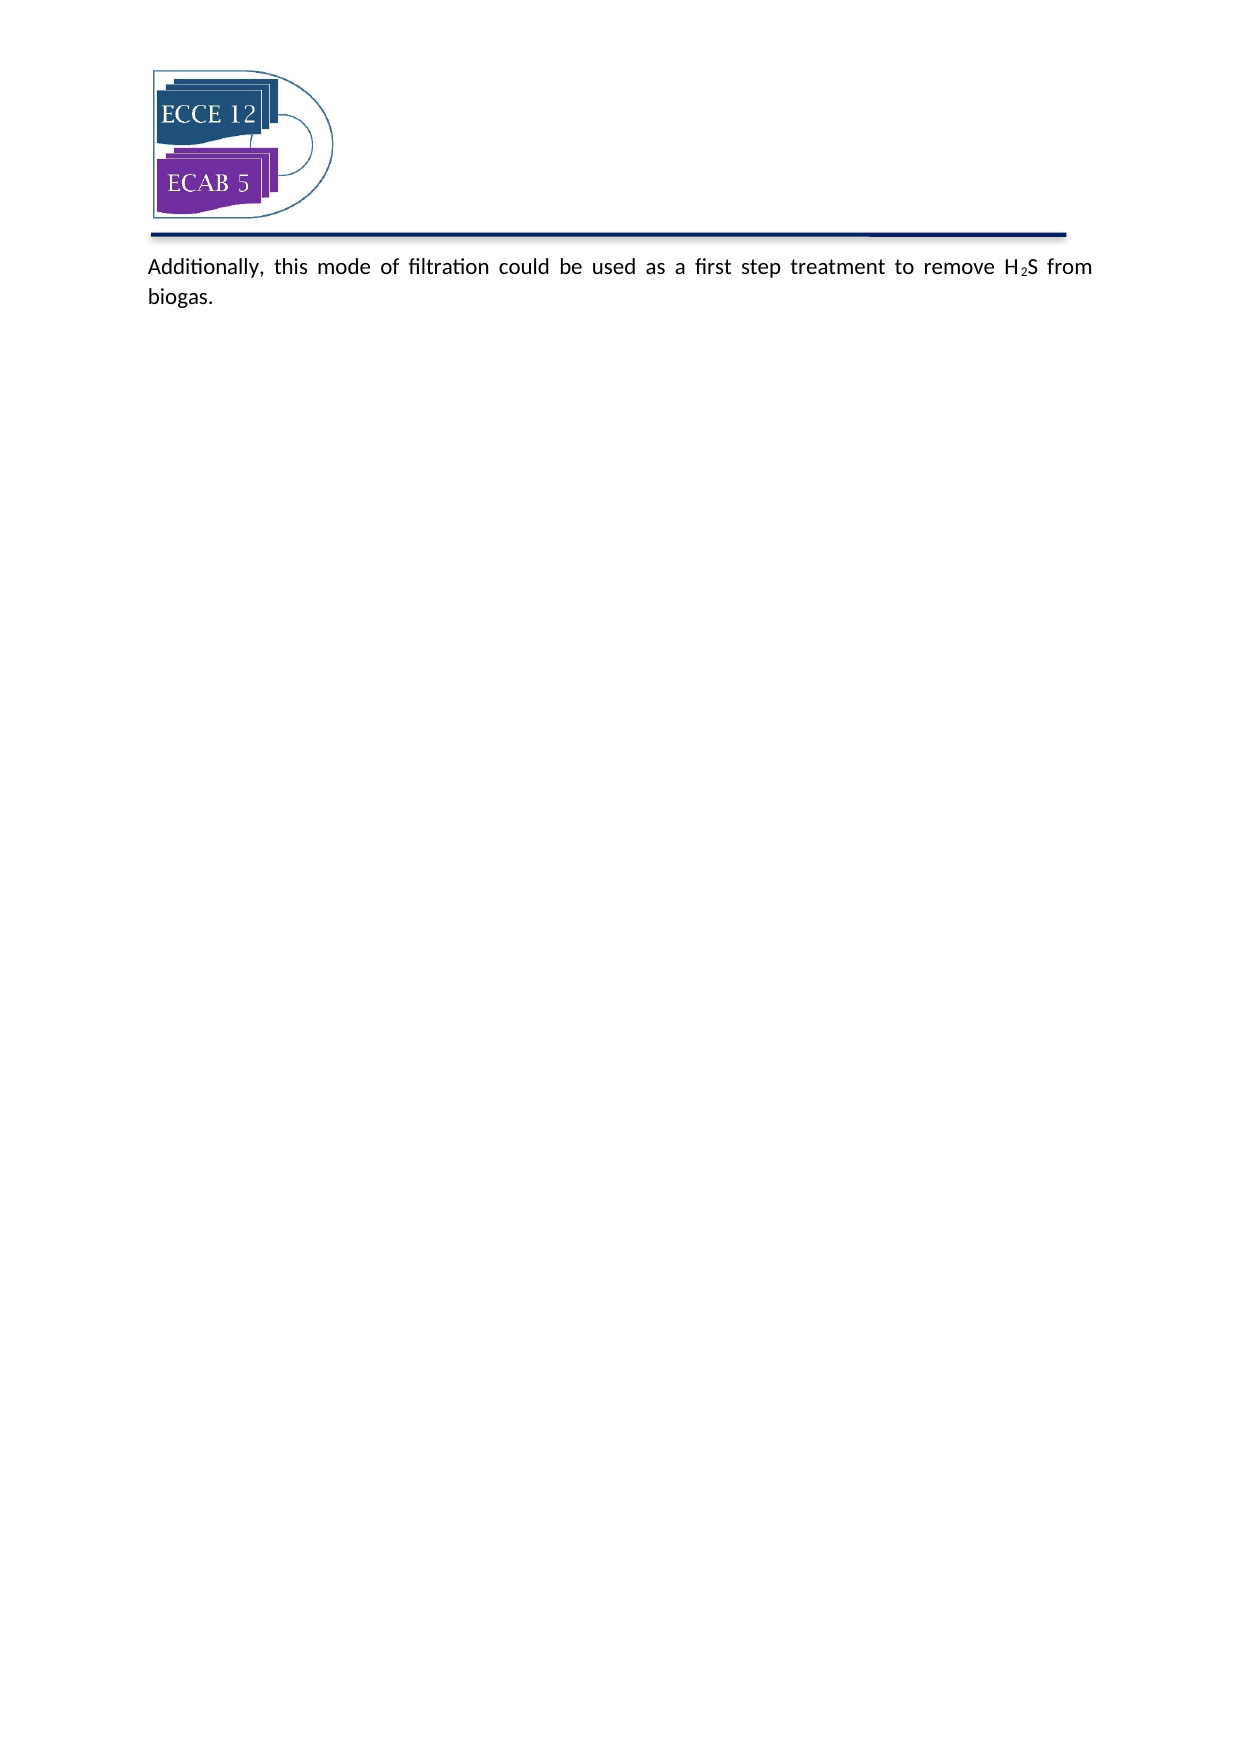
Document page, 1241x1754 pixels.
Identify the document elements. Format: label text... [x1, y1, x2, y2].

picture [152, 69, 334, 219]
